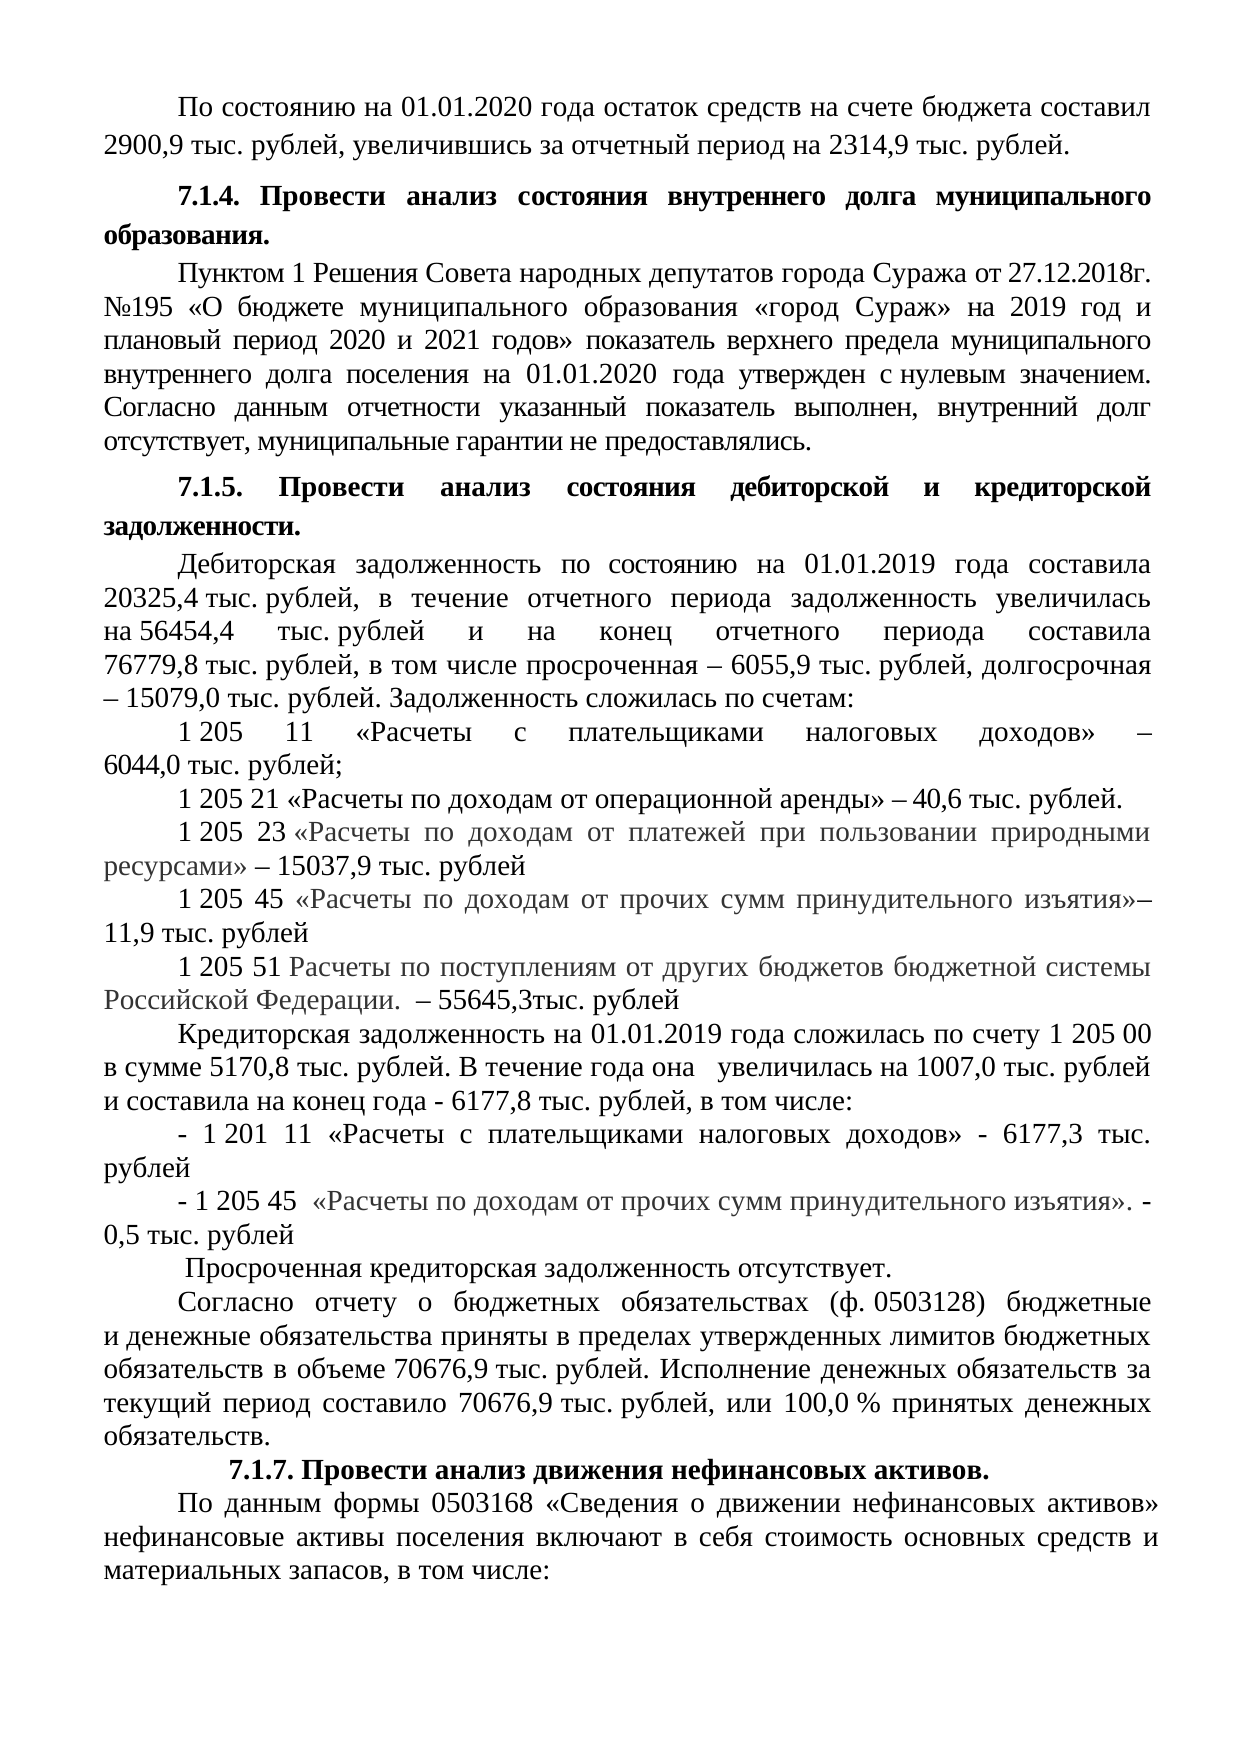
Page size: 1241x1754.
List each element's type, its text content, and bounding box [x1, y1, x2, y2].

text 1 205 45 «Расчеты по доходам от прочих сумм принудительного изъятия»– 11,9 тыс. рублей [103, 882, 1152, 949]
text 1 205 23 «Расчеты по доходам от платежей при пользовании природными ресурсами» – 15037,9 тыс. рублей [103, 814, 1152, 882]
text 7.1.4. Провести анализ состояния внутреннего долга муниципального образования. [103, 178, 1152, 250]
text 1 205 51 Расчеты по поступлениям от других бюджетов бюджетной системы Российской Федерации. – 55645,3тыс. рублей [408, 982, 1152, 1016]
text Просроченная кредиторская задолженность отсутствует. [103, 1251, 1152, 1284]
text Дебиторская задолженность по состоянию на 01.01.2019 года составила 20325,4 тыс. рублей, в течение отчетного периода задолженность увеличилась на 56454,4 тыс. рублей и на конец отчетного периода составила 76779,8 тыс. рублей, в том числе просроченная – 6055,9 тыс. рублей, долгосрочная – 15079,0 тыс. рублей. Задолженность сложилась по счетам: [103, 546, 1152, 714]
text По данным формы 0503168 «Сведения о движении нефинансовых активов» нефинансовые активы поселения включают в себя стоимость основных средств и материальных запасов, в том числе: [103, 1485, 1160, 1586]
text Кредиторская задолженность на 01.01.2019 года сложилась по счету 1 205 00 в сумме 5170,8 тыс. рублей. В течение года она увеличилась на 1007,0 тыс. рублей и составила на конец года - 6177,8 тыс. рублей, в том числе: [103, 1016, 1152, 1116]
text 7.1.7. Провести анализ движения нефинансовых активов. [103, 1452, 1152, 1485]
text 1 205 11 «Расчеты с плательщиками налоговых доходов» – 6044,0 тыс. рублей; [103, 714, 1152, 781]
text По состоянию на 01.01.2020 года остаток средств на счете бюджета составил 2900,9 тыс. рублей, увеличившись за отчетный период на 2314,9 тыс. рублей. [103, 89, 1152, 161]
text Пунктом 1 Решения Совета народных депутатов города Суража от 27.12.2018г. №195 «О бюджете муниципального образования «город Сураж» на 2019 год и плановый период 2020 и 2021 годов» показатель верхнего предела муниципального внутреннего долга поселения на 01.01.2020 года утвержден с нулевым значением. Согласно данным отчетности указанный показатель выполнен, внутренний долг отсутствует, муниципальные гарантии не предоставлялись. [103, 255, 1152, 457]
text 1 205 21 «Расчеты по доходам от операционной аренды» – 40,6 тыс. рублей. [103, 781, 1152, 814]
text - 1 201 11 «Расчеты с плательщиками налоговых доходов» - 6177,3 тыс. рублей [103, 1116, 1152, 1183]
text Согласно отчету о бюджетных обязательствах (ф. 0503128) бюджетные и денежные обязательства приняты в пределах утвержденных лимитов бюджетных обязательств в объеме 70676,9 тыс. рублей. Исполнение денежных обязательств за текущий период составило 70676,9 тыс. рублей, или 100,0 % принятых денежных обязательств. [103, 1284, 1152, 1452]
text - 1 205 45 «Расчеты по доходам от прочих сумм принудительного изъятия». - 0,5 тыс. рублей [103, 1183, 1152, 1251]
text 7.1.5. Провести анализ состояния дебиторской и кредиторской задолженности. [103, 469, 1152, 541]
